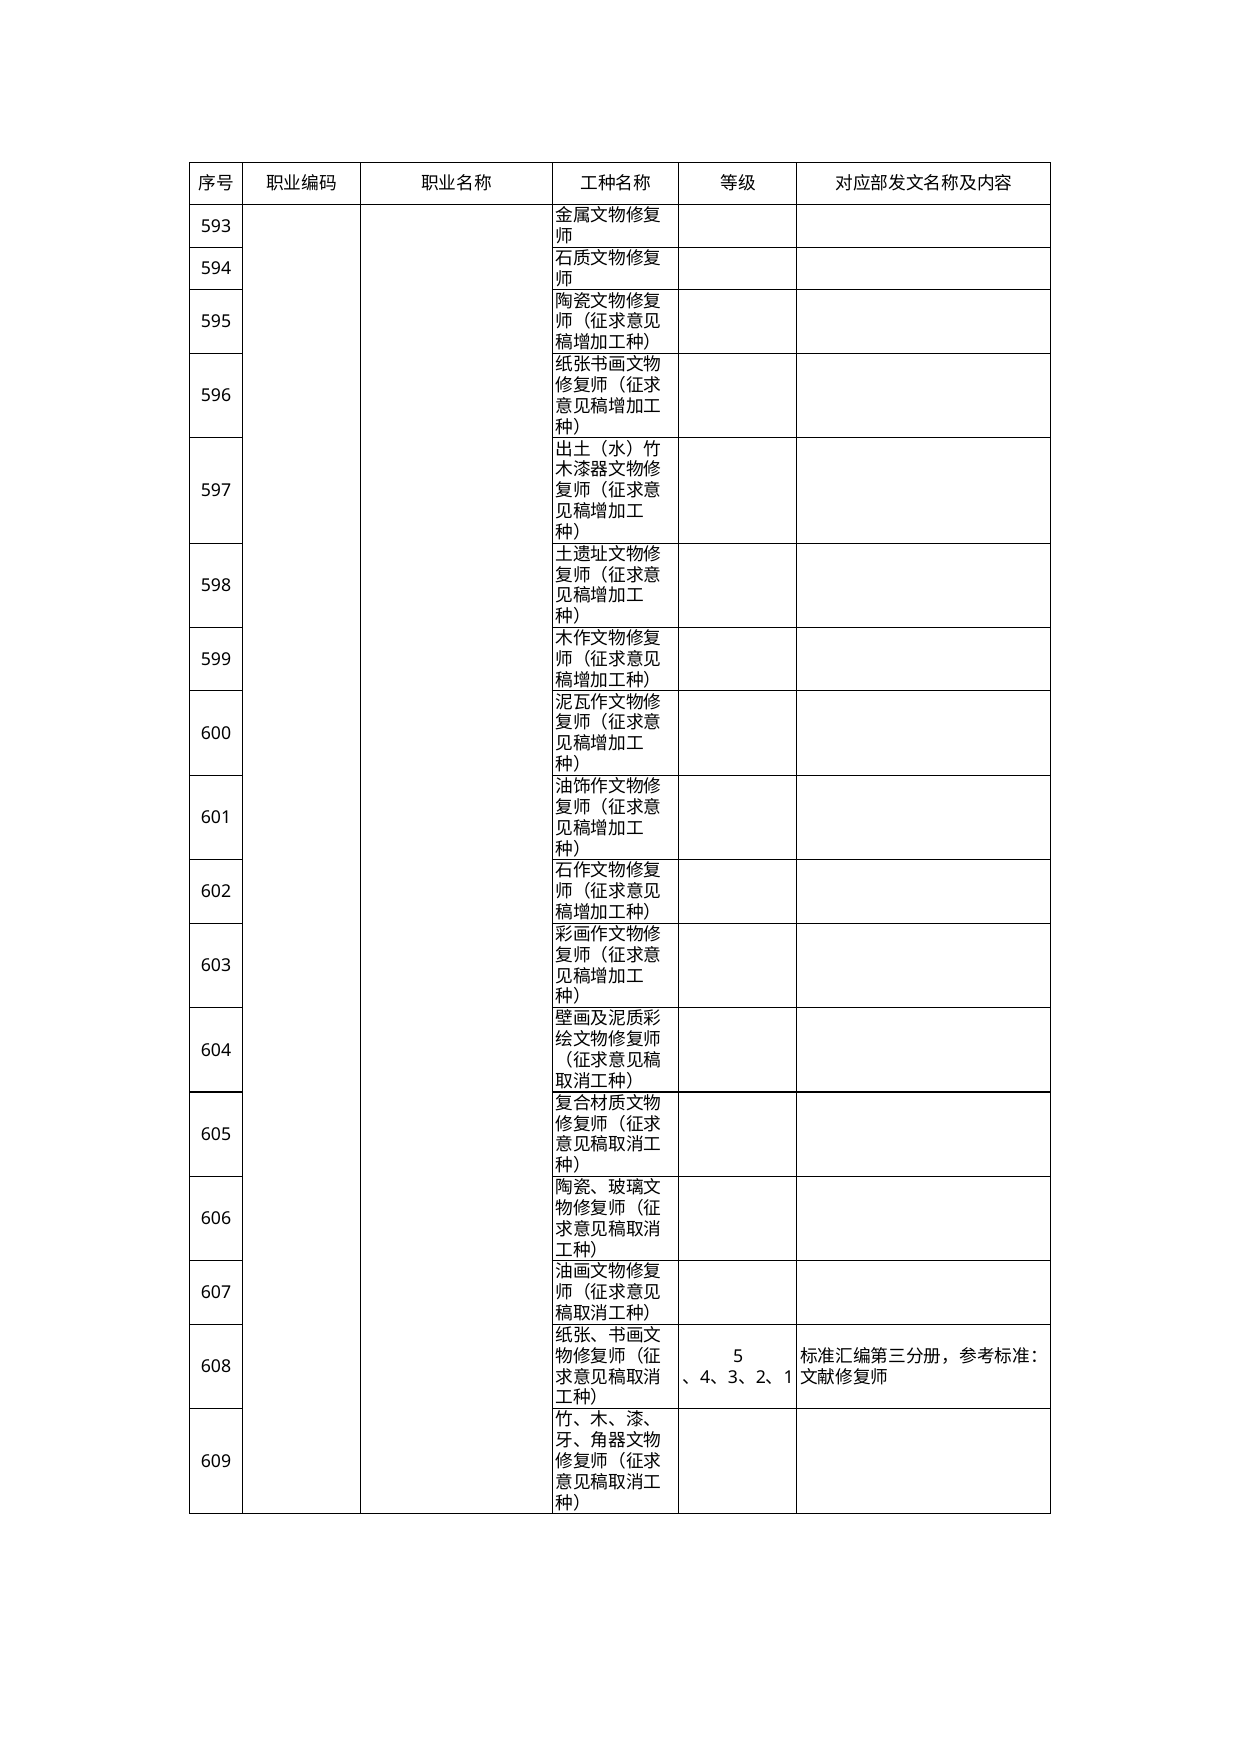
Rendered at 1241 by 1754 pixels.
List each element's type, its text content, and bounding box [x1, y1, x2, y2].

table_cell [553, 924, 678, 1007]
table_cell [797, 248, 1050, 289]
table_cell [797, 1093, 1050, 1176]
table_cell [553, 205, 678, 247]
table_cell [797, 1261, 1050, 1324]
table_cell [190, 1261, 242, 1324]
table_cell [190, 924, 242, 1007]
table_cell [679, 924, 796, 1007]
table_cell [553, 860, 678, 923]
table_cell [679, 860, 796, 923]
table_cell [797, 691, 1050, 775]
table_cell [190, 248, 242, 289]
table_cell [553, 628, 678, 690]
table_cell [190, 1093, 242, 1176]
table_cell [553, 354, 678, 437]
table_header 职业名称 [361, 163, 552, 204]
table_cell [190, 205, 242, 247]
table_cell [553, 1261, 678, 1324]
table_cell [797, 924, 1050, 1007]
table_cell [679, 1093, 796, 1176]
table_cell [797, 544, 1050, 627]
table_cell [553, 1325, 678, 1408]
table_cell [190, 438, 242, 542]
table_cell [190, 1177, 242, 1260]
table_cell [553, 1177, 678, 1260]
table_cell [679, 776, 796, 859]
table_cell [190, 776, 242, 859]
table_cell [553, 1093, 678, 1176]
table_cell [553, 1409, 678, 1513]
table_header 等级 [679, 163, 796, 204]
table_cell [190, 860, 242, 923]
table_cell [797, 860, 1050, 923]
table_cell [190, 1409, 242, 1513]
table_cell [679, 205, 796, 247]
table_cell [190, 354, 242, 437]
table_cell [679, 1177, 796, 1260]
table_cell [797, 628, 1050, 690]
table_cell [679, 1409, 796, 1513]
table_header 对应部发文名称及内容 [797, 163, 1050, 204]
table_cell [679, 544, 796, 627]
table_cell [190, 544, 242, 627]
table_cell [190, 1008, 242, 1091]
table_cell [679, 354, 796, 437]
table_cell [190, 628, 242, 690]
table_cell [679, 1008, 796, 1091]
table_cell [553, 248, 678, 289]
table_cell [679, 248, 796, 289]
table_header 序号 [190, 163, 242, 204]
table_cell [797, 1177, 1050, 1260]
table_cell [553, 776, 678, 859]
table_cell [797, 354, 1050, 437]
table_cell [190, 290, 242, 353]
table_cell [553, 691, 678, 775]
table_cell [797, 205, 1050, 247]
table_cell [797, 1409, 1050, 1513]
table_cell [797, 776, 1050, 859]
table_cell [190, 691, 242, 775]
table_header 工种名称 [553, 163, 678, 204]
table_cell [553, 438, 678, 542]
table_header 职业编码 [243, 163, 360, 204]
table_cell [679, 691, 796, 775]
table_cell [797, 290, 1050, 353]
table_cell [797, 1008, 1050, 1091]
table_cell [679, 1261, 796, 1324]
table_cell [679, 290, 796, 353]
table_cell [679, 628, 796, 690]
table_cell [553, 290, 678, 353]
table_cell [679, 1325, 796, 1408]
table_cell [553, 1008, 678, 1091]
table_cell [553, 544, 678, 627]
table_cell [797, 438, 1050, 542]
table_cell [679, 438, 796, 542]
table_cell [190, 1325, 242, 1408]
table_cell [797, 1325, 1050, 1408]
